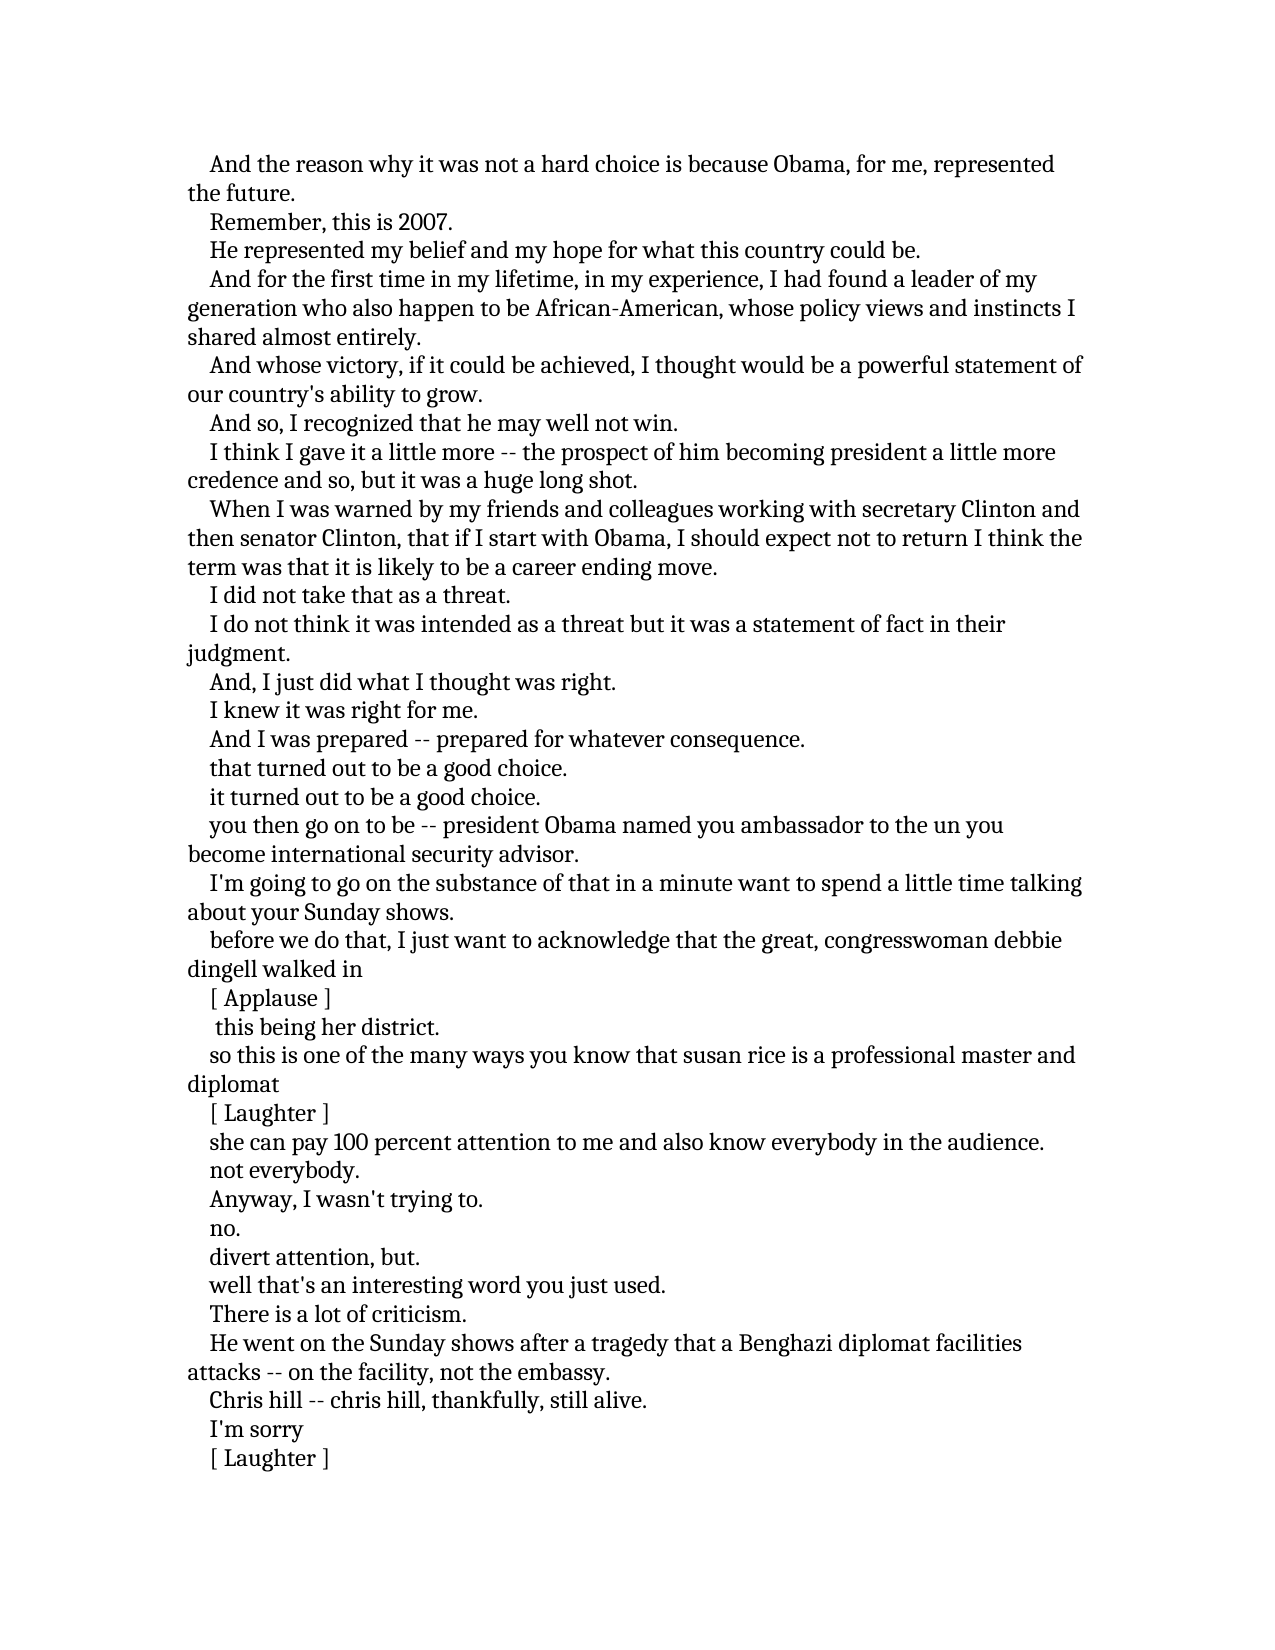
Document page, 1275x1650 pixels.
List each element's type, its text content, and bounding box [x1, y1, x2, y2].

text so this is one of the many ways you know that susan rice is a professional master and diplomat [187, 1041, 1087, 1099]
text I'm sorry [187, 1415, 1087, 1444]
text divert attention, but. [187, 1242, 1087, 1271]
text [ Laughter ] [187, 1099, 1087, 1127]
text [ Applause ] [187, 984, 1087, 1012]
text When I was warned by my friends and colleagues working with secretary Clinton and then senator Clinton, that if I start with Obama, I should expect not to return I think the term was that it is likely to be a career ending move. [187, 495, 1087, 581]
text I did not take that as a threat. [187, 581, 1087, 610]
text I do not think it was intended as a threat but it was a statement of fact in their judgment. [187, 610, 1087, 667]
text I'm going to go on the substance of that in a minute want to spend a little time talking about your Sunday shows. [187, 869, 1087, 926]
text There is a lot of criticism. [187, 1300, 1087, 1329]
text He represented my belief and my hope for what this country could be. [187, 236, 1087, 265]
text He went on the Sunday shows after a tragedy that a Benghazi diplomat facilities attacks -- on the facility, not the embassy. [187, 1329, 1087, 1386]
text [ Laughter ] [187, 1444, 1087, 1472]
text And the reason why it was not a hard choice is because Obama, for me, represented the future. [187, 150, 1087, 207]
text I knew it was right for me. [187, 696, 1087, 725]
text no. [187, 1214, 1087, 1242]
text it turned out to be a good choice. [187, 782, 1087, 811]
text I think I gave it a little more -- the prospect of him becoming president a little more credence and so, but it was a huge long shot. [187, 437, 1087, 495]
text And, I just did what I thought was right. [187, 667, 1087, 696]
text And whose victory, if it could be achieved, I thought would be a powerful statement of our country's ability to grow. [187, 351, 1087, 409]
text Chris hill -- chris hill, thankfully, still alive. [187, 1386, 1087, 1415]
text Anyway, I wasn't trying to. [187, 1185, 1087, 1214]
text you then go on to be -- president Obama named you ambassador to the un you become international security advisor. [187, 811, 1087, 869]
text before we do that, I just want to acknowledge that the great, congresswoman debbie dingell walked in [187, 926, 1087, 984]
text well that's an interesting word you just used. [187, 1271, 1087, 1300]
text she can pay 100 percent attention to me and also know everybody in the audience. [187, 1127, 1087, 1156]
text And so, I recognized that he may well not win. [187, 409, 1087, 437]
text that turned out to be a good choice. [187, 754, 1087, 782]
text And for the first time in my lifetime, in my experience, I had found a leader of my generation who also happen to be African-American, whose policy views and instincts I shared almost entirely. [187, 265, 1087, 351]
text not everybody. [187, 1156, 1087, 1185]
text this being her district. [187, 1012, 1087, 1041]
text Remember, this is 2007. [187, 207, 1087, 236]
text And I was prepared -- prepared for whatever consequence. [187, 725, 1087, 754]
